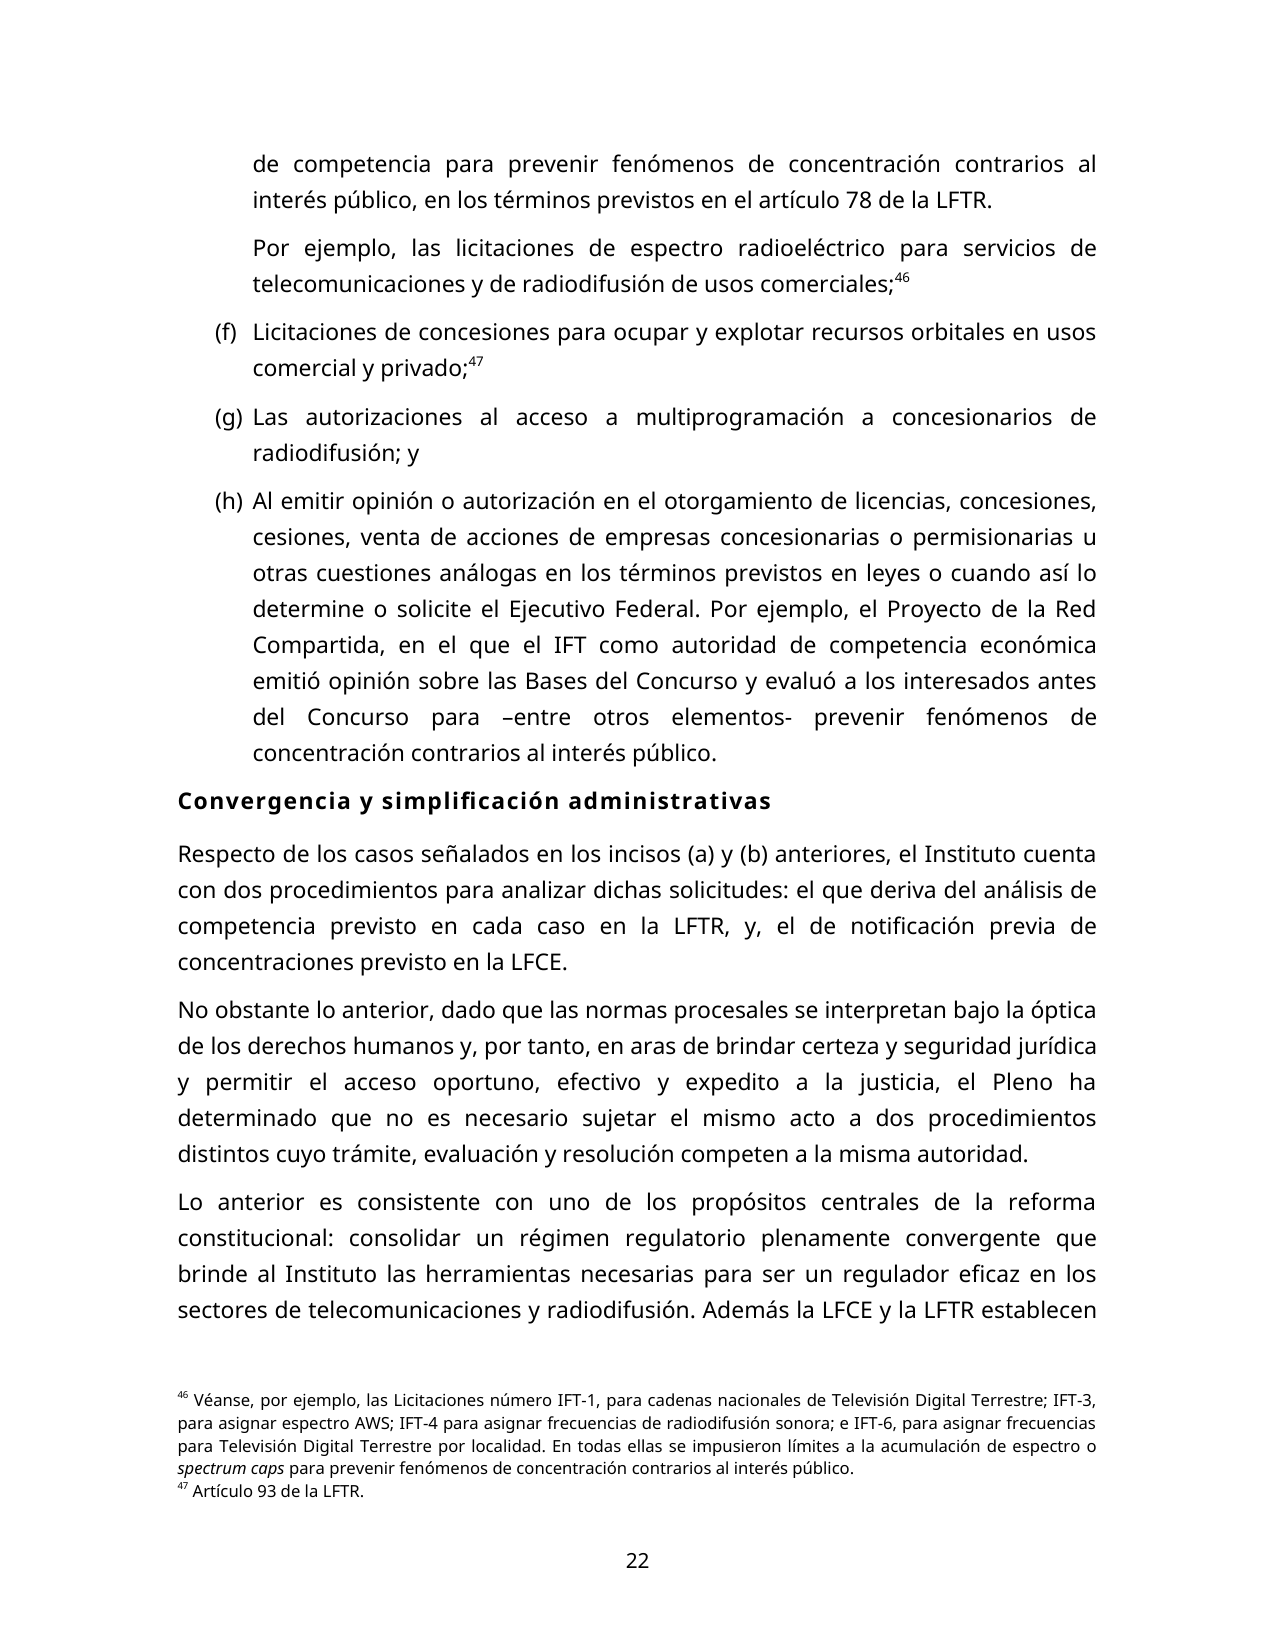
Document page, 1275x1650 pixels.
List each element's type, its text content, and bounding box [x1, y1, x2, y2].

list Respecto de los casos señalados en los incisos (a) y (b) anteriores, el Instituto cuenta con dos procedimientos para analizar dichas solicitudes: el que deriva del análisis de competencia previsto en cada caso en la LFTR, y, el de notificación previa de concentraciones previsto en la LFCE. [177, 838, 1098, 977]
subtitle Convergencia y simplificación administrativas [177, 785, 1098, 816]
list Las licitaciones para otorgar concesiones sobre el espectro radioeléctrico para uso comercial o privado en las que el IFT actúa como convocante y autoridad de competencia para prevenir fenómenos de concentración contrarios al interés público, en los términos previstos en el artículo 78 de la LFTR. [215, 148, 1098, 215]
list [177, 1186, 1098, 1325]
list Al emitir opinión o autorización en el otorgamiento de licencias, concesiones, cesiones, venta de acciones de empresas concesionarias o permisionarias u otras cuestiones análogas en los términos previstos en leyes o cuando así lo determine o solicite el Ejecutivo Federal. Por ejemplo, el Proyecto de la Red Compartida, en el que el IFT como autoridad de competencia económica emitió opinión sobre las Bases del Concurso y evaluó a los interesados antes del Concurso para –entre otros elementos- prevenir fenómenos de concentración contrarios al interés público. [215, 485, 1098, 768]
list No obstante lo anterior, dado que las normas procesales se interpretan bajo la óptica de los derechos humanos y, por tanto, en aras de brindar certeza y seguridad jurídica y permitir el acceso oportuno, efectivo y expedito a la justicia, el Pleno ha determinado que no es necesario sujetar el mismo acto a dos procedimientos distintos cuyo trámite, evaluación y resolución competen a la misma autoridad. [177, 994, 1098, 1169]
list Por ejemplo, las licitaciones de espectro radioeléctrico para servicios de telecomunicaciones y de radiodifusión de usos comerciales; [252, 232, 1098, 299]
list Las autorizaciones al acceso a multiprogramación a concesionarios de radiodifusión; y [215, 401, 1098, 468]
list Licitaciones de concesiones para ocupar y explotar recursos orbitales en usos comercial y privado; [215, 316, 1098, 383]
